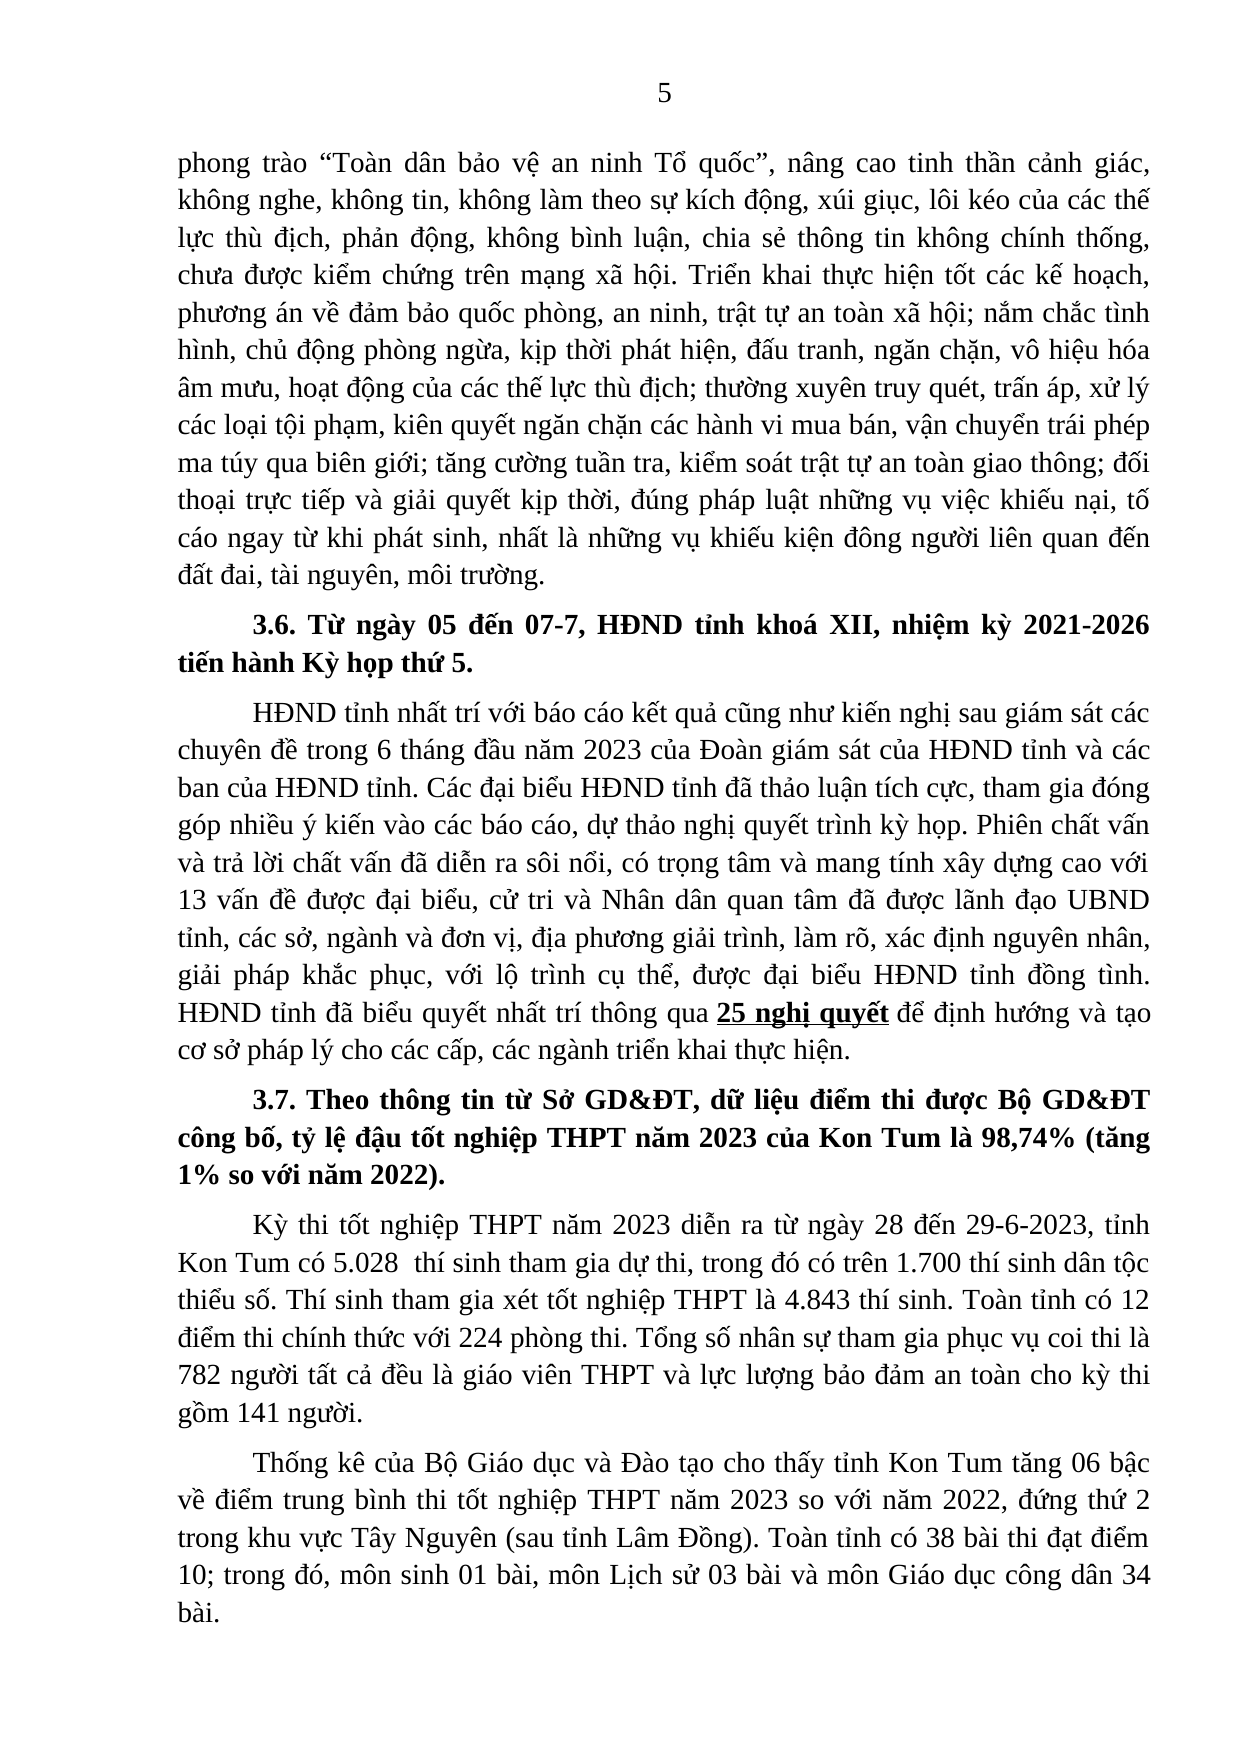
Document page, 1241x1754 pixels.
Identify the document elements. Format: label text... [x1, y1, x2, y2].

text HĐND tỉnh nhất trí với báo cáo kết quả cũng như kiến nghị sau giám sát các chuyên đề trong 6 tháng đầu năm 2023 của Đoàn giám sát của HĐND tỉnh và các ban của HĐND tỉnh. Các đại biểu HĐND tỉnh đã thảo luận tích cực, tham gia đóng góp nhiều ý kiến vào các báo cáo, dự thảo nghị quyết trình kỳ họp. Phiên chất vấn và trả lời chất vấn đã diễn ra sôi nổi, có trọng tâm và mang tính xây dựng cao với 13 vấn đề được đại biểu, cử tri và Nhân dân quan tâm đã được lãnh đạo UBND tỉnh, các sở, ngành và đơn vị, địa phương giải trình, làm rõ, xác định nguyên nhân, giải pháp khắc phục, với lộ trình cụ thể, được đại biểu HĐND tỉnh đồng tình. HĐND tỉnh đã biểu quyết nhất trí thông qua 25 nghị quyết để định hướng và tạo cơ sở pháp lý cho các cấp, các ngành triển khai thực hiện. [177, 692, 1152, 1067]
text Thống kê của Bộ Giáo dục và Đào tạo cho thấy tỉnh Kon Tum tăng 06 bậc về điểm trung bình thi tốt nghiệp THPT năm 2023 so với năm 2022, đứng thứ 2 trong khu vực Tây Nguyên (sau tỉnh Lâm Đồng). Toàn tỉnh có 38 bài thi đạt điểm 10; trong đó, môn sinh 01 bài, môn Lịch sử 03 bài và môn Giáo dục công dân 34 bài. [177, 1442, 1152, 1629]
text 3.7. Theo thông tin từ Sở GD&ĐT, dữ liệu điểm thi được Bộ GD&ĐT công bố, tỷ lệ đậu tốt nghiệp THPT năm 2023 của Kon Tum là 98,74% (tăng 1% so với năm 2022). [177, 1079, 1152, 1192]
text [177, 142, 1152, 592]
text Kỳ thi tốt nghiệp THPT năm 2023 diễn ra từ ngày 28 đến 29-6-2023, tỉnh Kon Tum có 5.028 thí sinh tham gia dự thi, trong đó có trên 1.700 thí sinh dân tộc thiểu số. Thí sinh tham gia xét tốt nghiệp THPT là 4.843 thí sinh. Toàn tỉnh có 12 điểm thi chính thức với 224 phòng thi. Tổng số nhân sự tham gia phục vụ coi thi là 782 người tất cả đều là giáo viên THPT và lực lượng bảo đảm an toàn cho kỳ thi gồm 141 người. [177, 1204, 1152, 1429]
text 3.6. Từ ngày 05 đến 07-7, HĐND tỉnh khoá XII, nhiệm kỳ 2021-2026 tiến hành Kỳ họp thứ 5. [177, 604, 1152, 679]
